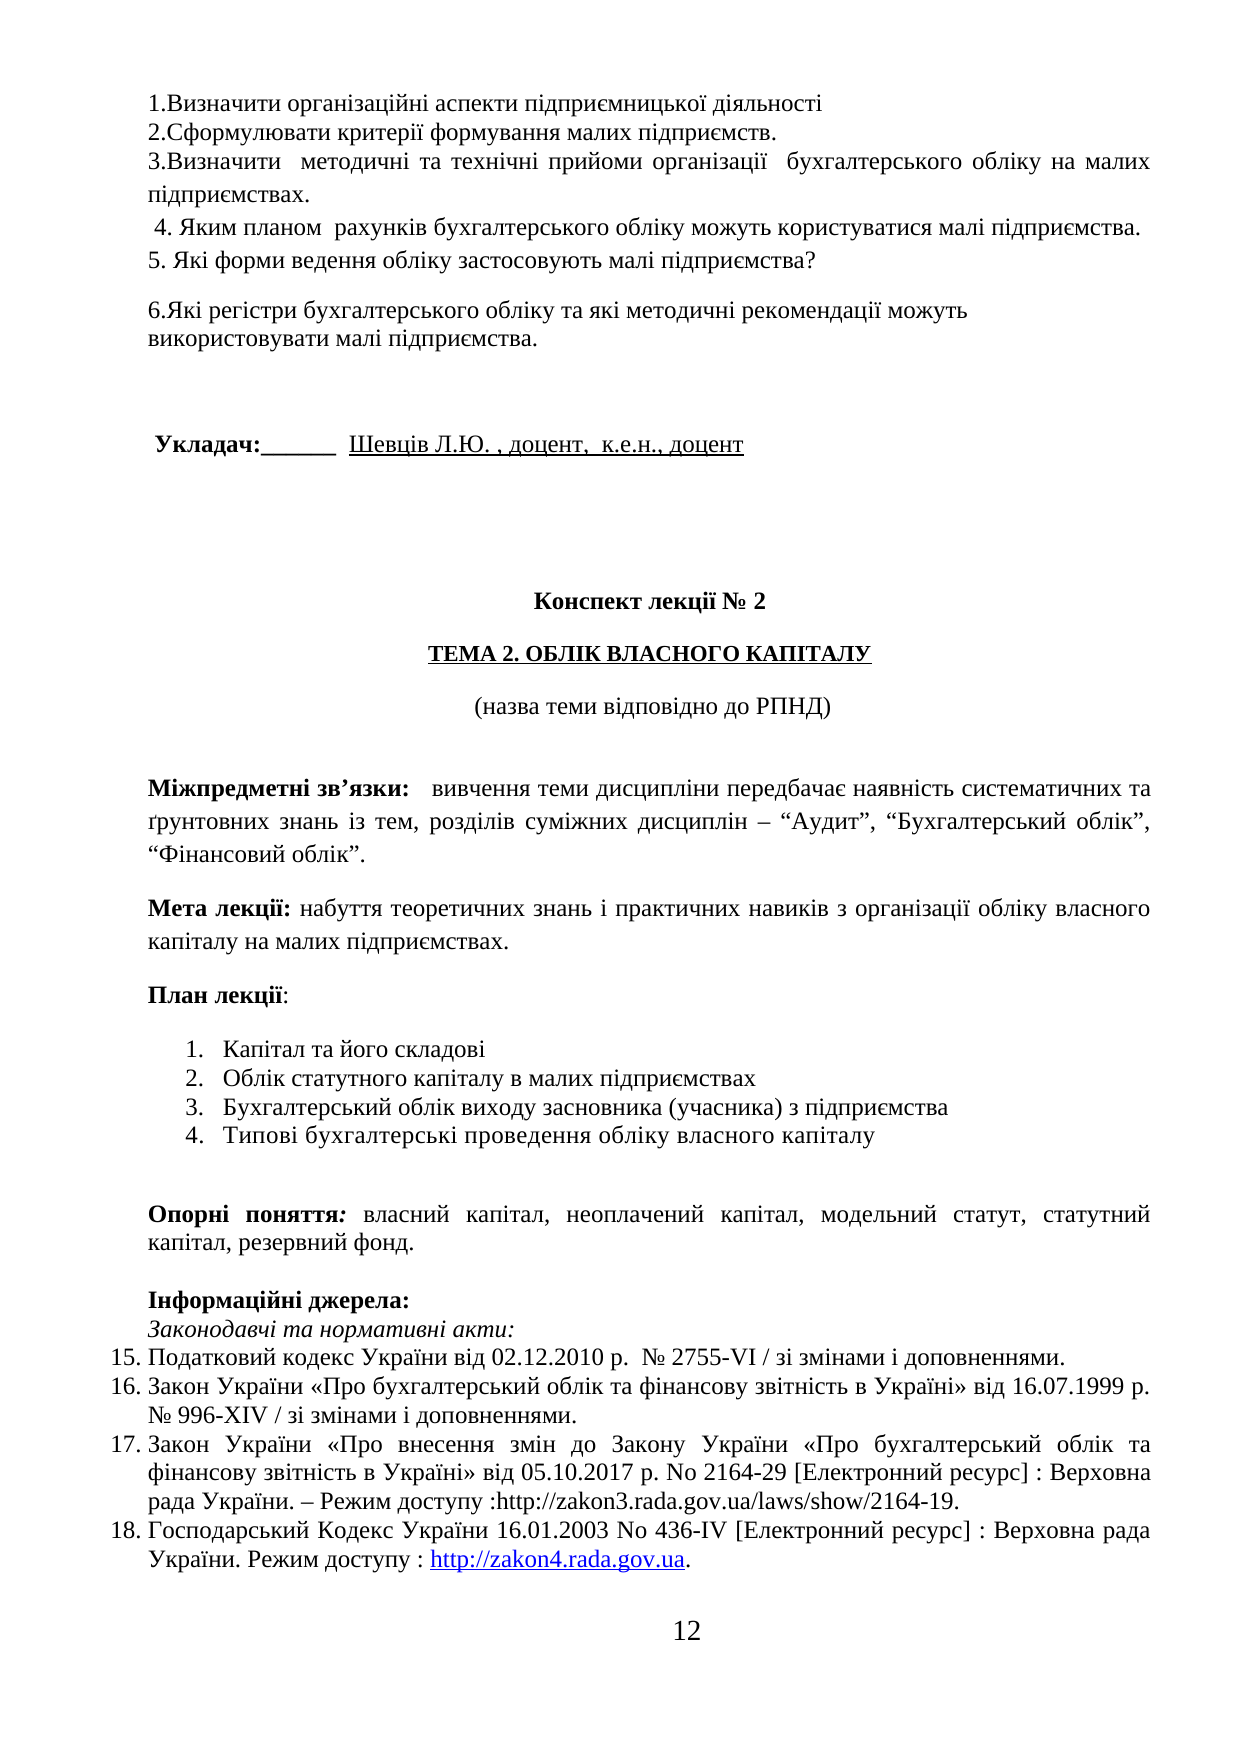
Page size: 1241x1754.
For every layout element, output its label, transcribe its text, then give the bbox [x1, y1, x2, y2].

list Капітал та його складові [185, 1034, 1152, 1063]
text 4. Яким планом рахунків бухгалтерського обліку можуть користуватися малі підприємства. [148, 212, 1152, 241]
text 3.Визначити методичні та технічні прийоми організації бухгалтерського обліку на малих підприємствах. [148, 146, 1152, 208]
list Облік статутного капіталу в малих підприємствах [185, 1063, 1152, 1092]
title 2.Сформулювати критерії формування малих підприємств. [148, 117, 1152, 146]
text Мета лекції: набуття теоретичних знань і практичних навиків з організації обліку власного капіталу на малих підприємствах. [148, 893, 1152, 955]
text 5. Які форми ведення обліку застосовують малі підприємства? [148, 245, 1152, 274]
text План лекції: [148, 980, 1152, 1009]
text Укладач:______ Шевців Л.Ю. , доцент, к.е.н., доцент [148, 429, 1152, 458]
title 1.Визначити організаційні аспекти підприємницької діяльності [148, 88, 1152, 117]
text Міжпредметні зв’язки: вивчення теми дисципліни передбачає наявність систематичних та ґрунтовних знань із тем, розділів суміжних дисциплін – “Аудит”, “Бухгалтерський облік”, “Фінансовий облік”. [148, 773, 1152, 868]
text 6.Які регістри бухгалтерського обліку та які методичні рекомендації можуть використовувати малі підприємства. [148, 295, 1152, 352]
text ТЕМА 2. ОБЛІК ВЛАСНОГО КАПІТАЛУ [148, 640, 1152, 666]
list Господарський Кодекс України 16.01.2003 No 436-IV [Електронний ресурс] : Верховна рада України. Режим доступу : http://zakon4.rada.gov.ua. [110, 1515, 1152, 1572]
text Інформаційні джерела: [148, 1285, 1152, 1314]
text (назва теми відповідно до РПНД) [148, 691, 1152, 719]
list Податковий кодекс України від 02.12.2010 р. № 2755-VI / зі змінами і доповненнями. [110, 1342, 1152, 1371]
list Бухгалтерський облік виходу засновника (учасника) з підприємства [185, 1092, 1152, 1120]
list Закон України «Про бухгалтерський облік та фінансову звітність в Україні» від 16.07.1999 р. № 996-XIV / зі змінами і доповненнями. [110, 1371, 1152, 1429]
list Закон України «Про внесення змін до Закону України «Про бухгалтерський облік та фінансову звітність в Україні» від 05.10.2017 р. No 2164-29 [Електронний ресурс] : Верховна рада України. – Режим доступу :http://zakon3.rada.gov.ua/laws/show/2164-19. [110, 1429, 1152, 1515]
text Конспект лекції № 2 [148, 586, 1152, 615]
text Опорні поняття: власний капітал, неоплачений капітал, модельний статут, статутний капітал, резервний фонд. [148, 1199, 1152, 1256]
text Законодавчі та нормативні акти: [148, 1314, 1152, 1342]
list Типові бухгалтерські проведення обліку власного капіталу [185, 1120, 1152, 1149]
